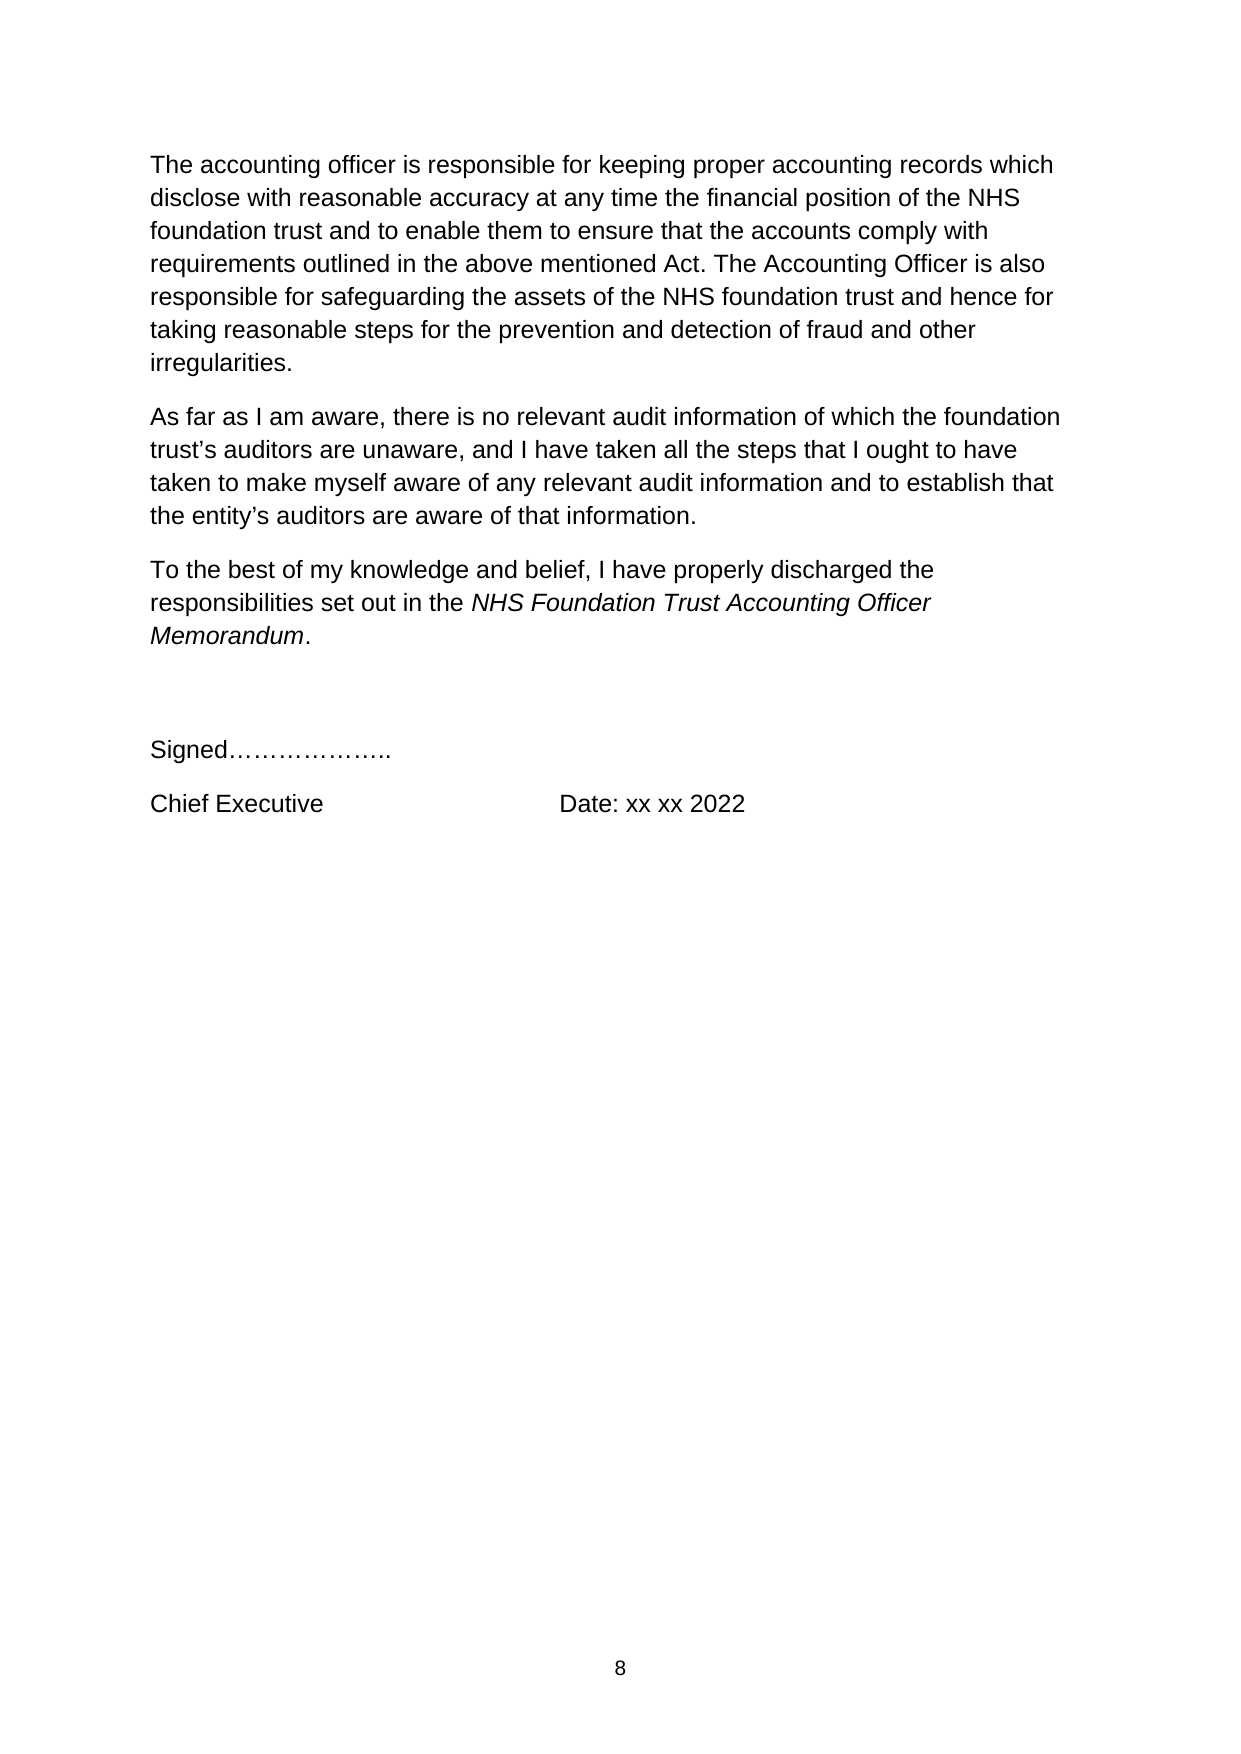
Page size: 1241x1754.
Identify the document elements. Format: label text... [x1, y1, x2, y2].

text Signed……………….. [150, 735, 1069, 763]
text Chief Executive Date: xx xx 2022 [150, 789, 1069, 817]
text As far as I am aware, there is no relevant audit information of which the foundation trust’s auditors are unaware, and I have taken all the steps that I ought to have taken to make myself aware of any relevant audit information and to establish that the entity’s auditors are aware of that information. [150, 402, 1069, 530]
text The accounting officer is responsible for keeping proper accounting records which disclose with reasonable accuracy at any time the financial position of the NHS foundation trust and to enable them to ensure that the accounts comply with requirements outlined in the above mentioned Act. The Accounting Officer is also responsible for safeguarding the assets of the NHS foundation trust and hence for taking reasonable steps for the prevention and detection of fraud and other irregularities. [150, 150, 1069, 377]
text To the best of my knowledge and belief, I have properly discharged the responsibilities set out in the NHS Foundation Trust Accounting Officer Memorandum. [150, 555, 1069, 650]
